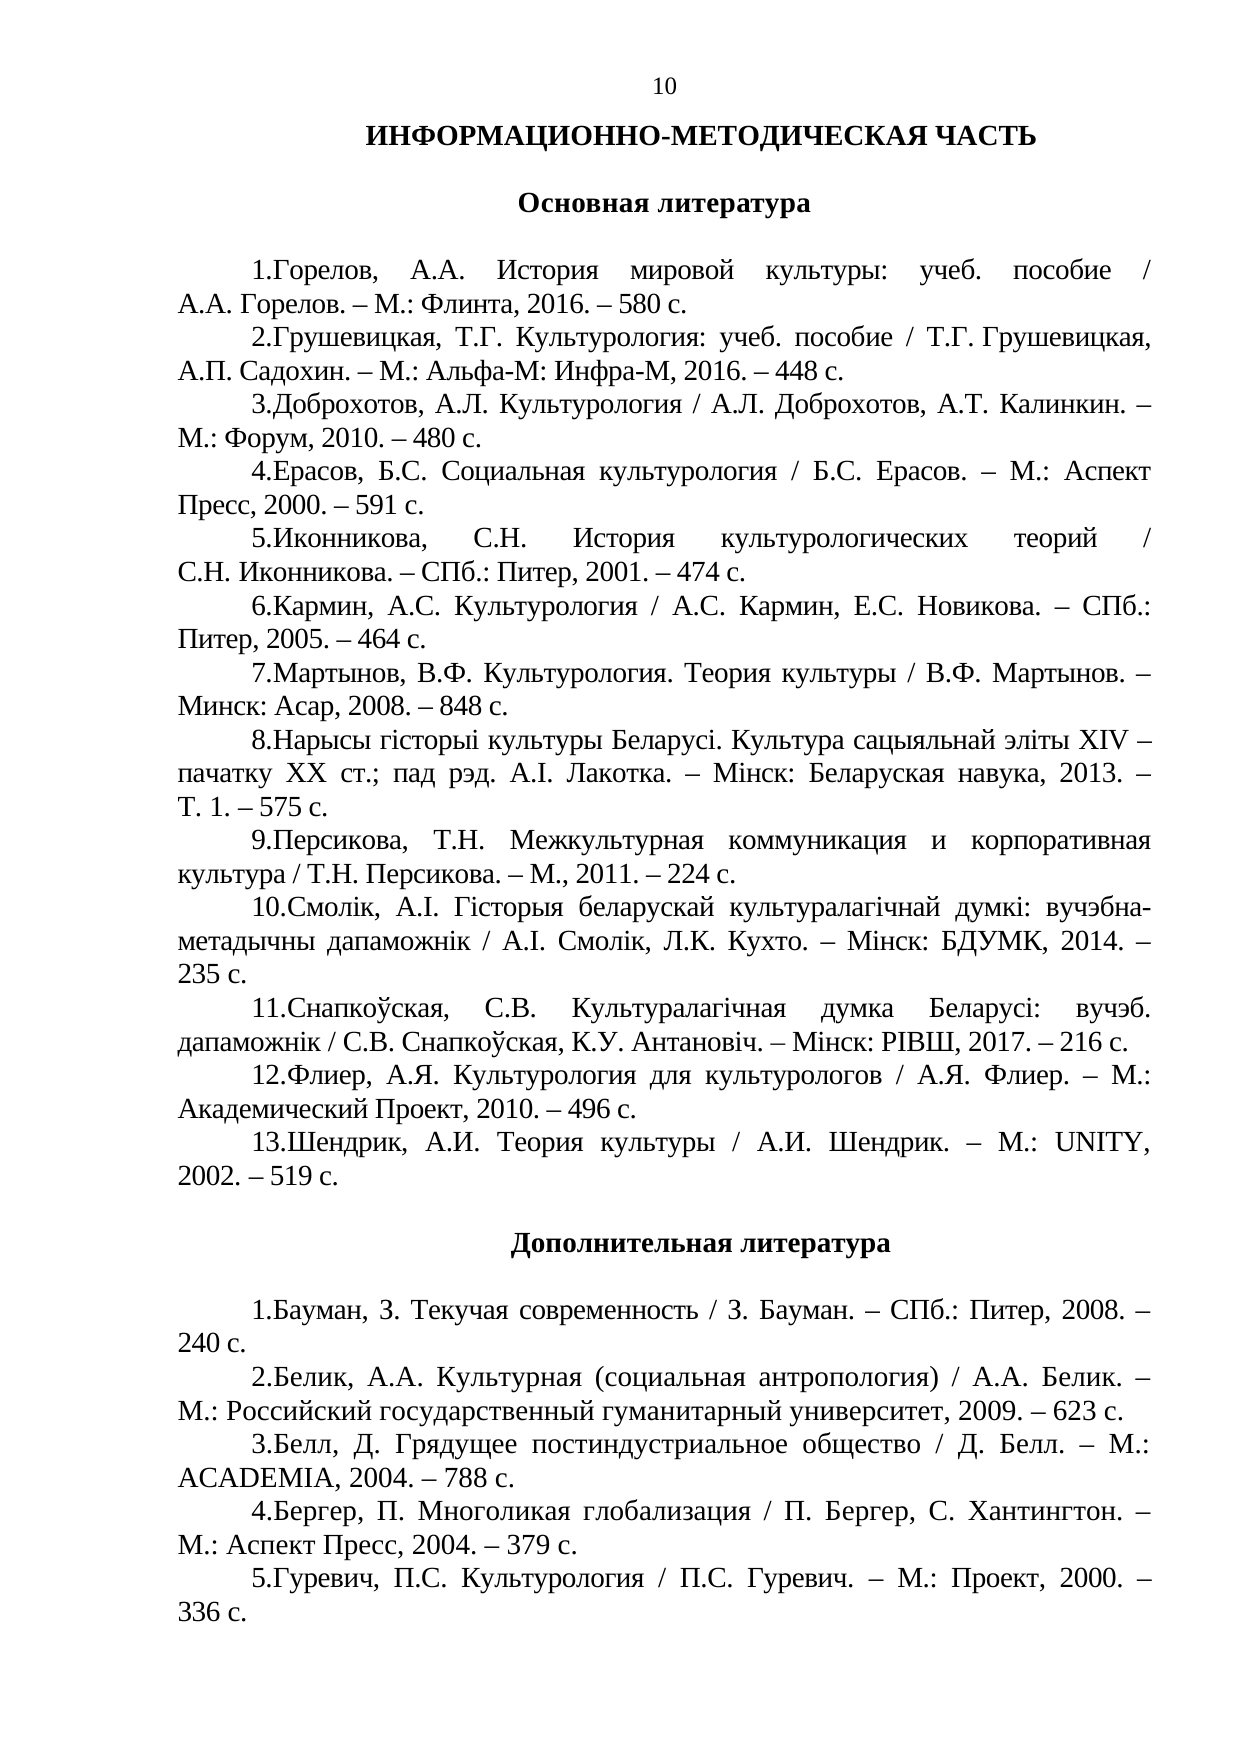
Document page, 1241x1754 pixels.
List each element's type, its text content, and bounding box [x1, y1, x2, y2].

list Персикова, Т.Н. Межкультурная коммуникация и корпоративная культура / Т.Н. Персикова. – М., 2011. – 224 с. [177, 822, 1152, 889]
text Дополнительная литература [177, 1225, 1152, 1258]
text ИНФОРМАЦИОННО-МЕТОДИЧЕСКАЯ ЧАСТЬ [177, 118, 1152, 152]
list Горелов, А.А. История мировой культуры: учеб. пособие / А.А. Горелов. – М.: Флинта, 2016. – 580 с. [177, 252, 1152, 319]
list Снапкоўская, С.В. Культуралагічная думка Беларусі: вучэб. дапаможнік / С.В. Снапкоўская, К.У. Антановіч. – Мінск: РІВШ, 2017. – 216 с. [177, 990, 1152, 1057]
list Шендрик, А.И. Теория культуры / А.И. Шендрик. – М.: UNITY, 2002. – 519 с. [177, 1124, 1152, 1191]
list Белл, Д. Грядущее постиндустриальное общество / Д. Белл. – М.: ACADEMIA, 2004. – 788 с. [177, 1426, 1152, 1493]
list Белик, А.А. Культурная (социальная антропология) / А.А. Белик. – М.: Российский государственный гуманитарный университет, 2009. – 623 с. [177, 1359, 1152, 1426]
list Ерасов, Б.С. Социальная культурология / Б.С. Ерасов. – М.: Аспект Пресс, 2000. – 591 с. [177, 453, 1152, 521]
list Кармин, А.С. Культурология / А.С. Кармин, Е.С. Новикова. – СПб.: Питер, 2005. – 464 с. [177, 588, 1152, 655]
list Смолік, А.І. Гісторыя беларускай культуралагічнай думкі: вучэбна-метадычны дапаможнік / А.І. Смолік, Л.К. Кухто. – Мінск: БДУМК, 2014. – 235 с. [177, 889, 1152, 990]
list Бауман, З. Текучая современность / З. Бауман. – СПб.: Питер, 2008. – 240 с. [177, 1292, 1152, 1359]
list Бергер, П. Многоликая глобализация / П. Бергер, С. Хантингтон. – М.: Аспект Пресс, 2004. – 379 с. [177, 1493, 1152, 1560]
list Флиер, А.Я. Культурология для культурологов / А.Я. Флиер. – М.: Академический Проект, 2010. – 496 с. [177, 1057, 1152, 1124]
subtitle Основная литература [177, 185, 1152, 219]
list Грушевицкая, Т.Г. Культурология: учеб. пособие / Т.Г. Грушевицкая, А.П. Садохин. – М.: Альфа-М: Инфра-М, 2016. – 448 с. [177, 319, 1152, 386]
list Доброхотов, А.Л. Культурология / А.Л. Доброхотов, А.Т. Калинкин. – М.: Форум, 2010. – 480 с. [177, 386, 1152, 453]
list Мартынов, В.Ф. Культурология. Теория культуры / В.Ф. Мартынов. – Минск: Асар, 2008. – 848 с. [177, 655, 1152, 722]
list Иконникова, С.Н. История культурологических теорий / С.Н. Иконникова. – СПб.: Питер, 2001. – 474 с. [177, 521, 1152, 588]
list Гуревич, П.С. Культурология / П.С. Гуревич. – М.: Проект, 2000. – 336 с. [177, 1560, 1152, 1627]
list Нарысы гісторыі культуры Беларусі. Культура сацыяльнай эліты XIV – пачатку ХХ ст.; пад рэд. А.І. Лакотка. – Мінск: Беларуская навука, 2013. – Т. 1. – 575 с. [177, 722, 1152, 822]
